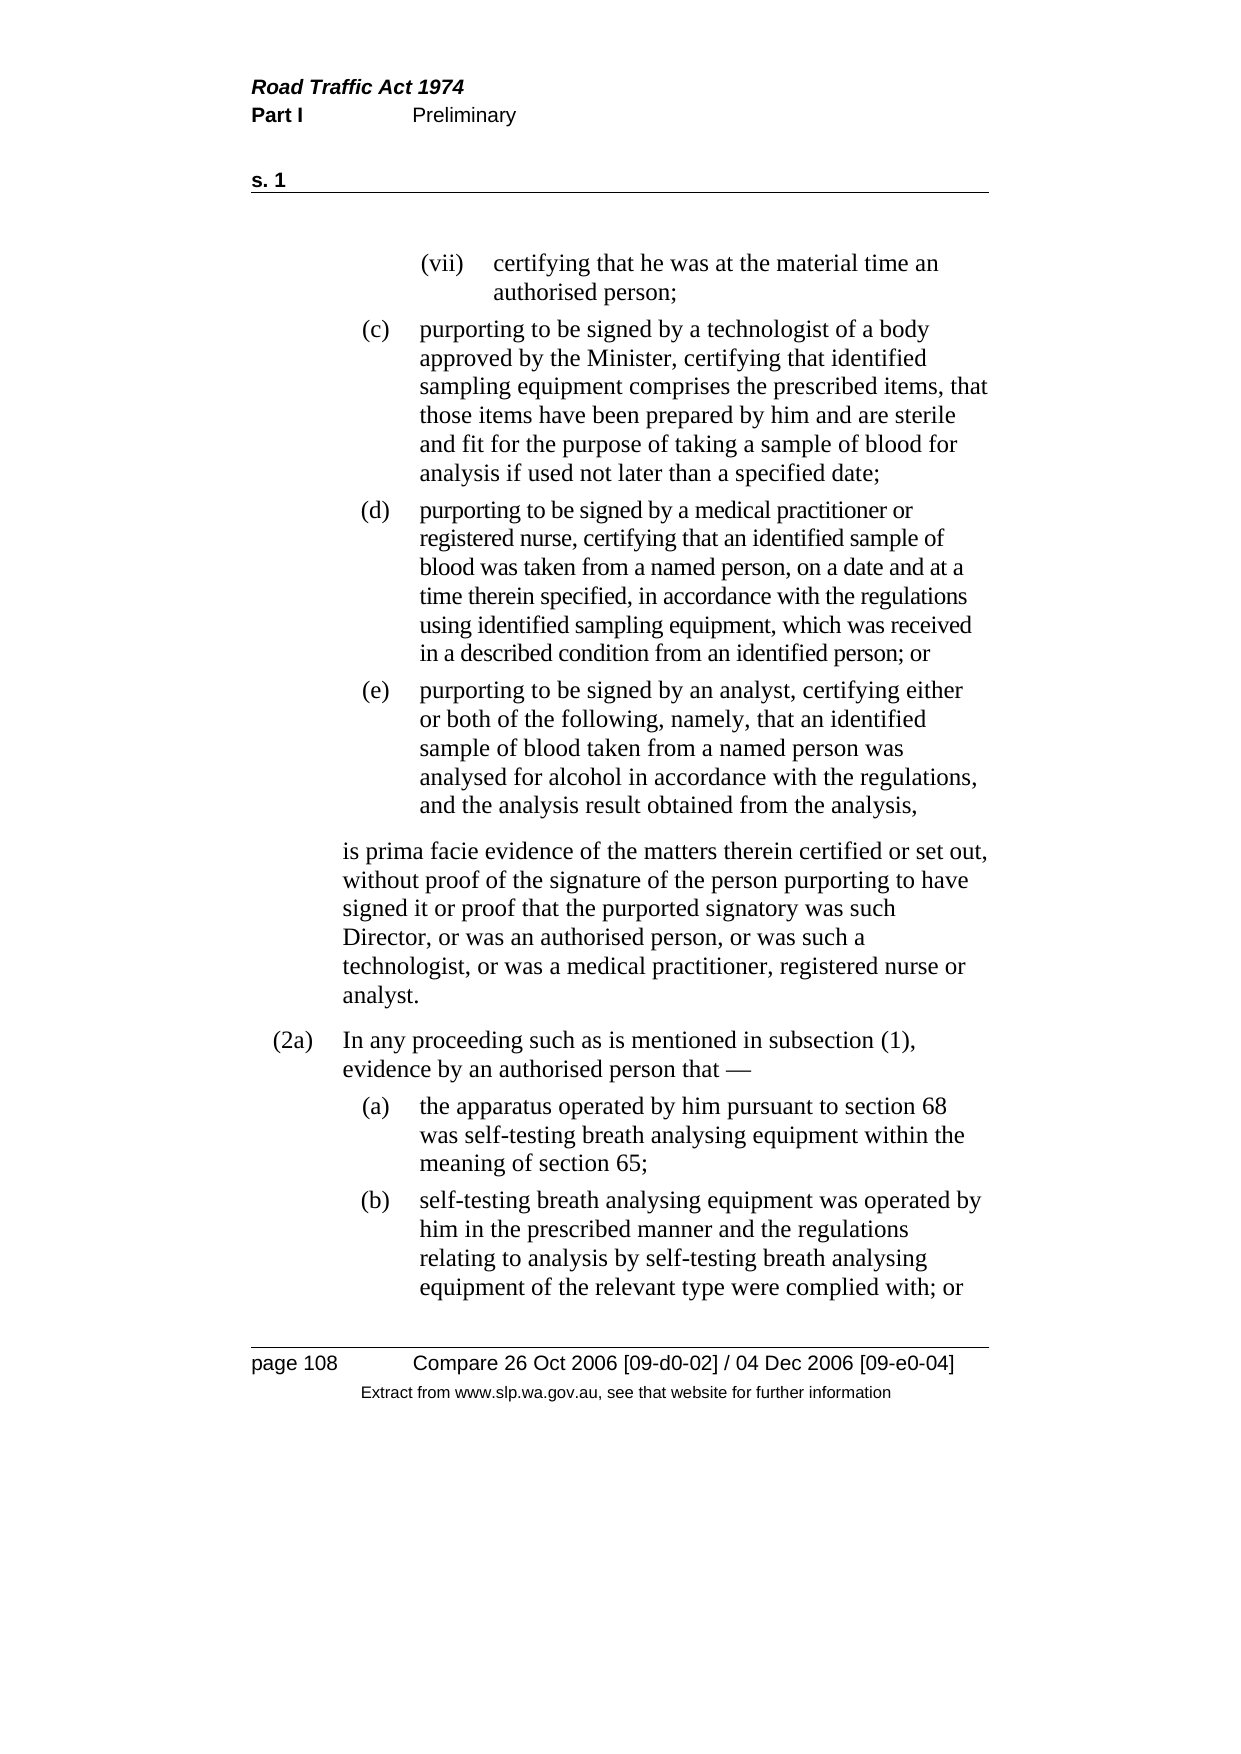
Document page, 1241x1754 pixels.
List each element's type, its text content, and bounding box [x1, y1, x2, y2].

text (d) purporting to be signed by a medical practitioner or registered nurse, certifying that an identified sample of blood was taken from a named person, on a date and at a time therein specified, in accordance with the regulations using identified sampling equipment, which was received in a described condition from an identified person; or [251, 495, 989, 667]
text (b) self-testing breath analysing equipment was operated by him in the prescribed manner and the regulations relating to analysis by self-testing breath analysing equipment of the relevant type were complied with; or [251, 1186, 989, 1301]
text (vii) certifying that he was at the material time an authorised person; [251, 248, 989, 306]
text (2a) In any proceeding such as is mentioned in subsection (1), evidence by an authorised person that — [251, 1025, 989, 1083]
text (a) the apparatus operated by him pursuant to section 68 was self-testing breath analysing equipment within the meaning of section 65; [251, 1091, 989, 1177]
text (c) purporting to be signed by a technologist of a body approved by the Minister, certifying that identified sampling equipment comprises the prescribed items, that those items have been prepared by him and are sterile and fit for the purpose of taking a sample of blood for analysis if used not later than a specified date; [251, 314, 989, 486]
text (e) purporting to be signed by an analyst, certifying either or both of the following, namely, that an identified sample of blood taken from a named person was analysed for alcohol in accordance with the regulations, and the analysis result obtained from the analysis, [251, 676, 989, 819]
text is prima facie evidence of the matters therein certified or set out, without proof of the signature of the person purporting to have signed it or proof that the purported signatory was such Director, or was an authorised person, or was such a technologist, or was a medical practitioner, registered nurse or analyst. [251, 836, 989, 1008]
